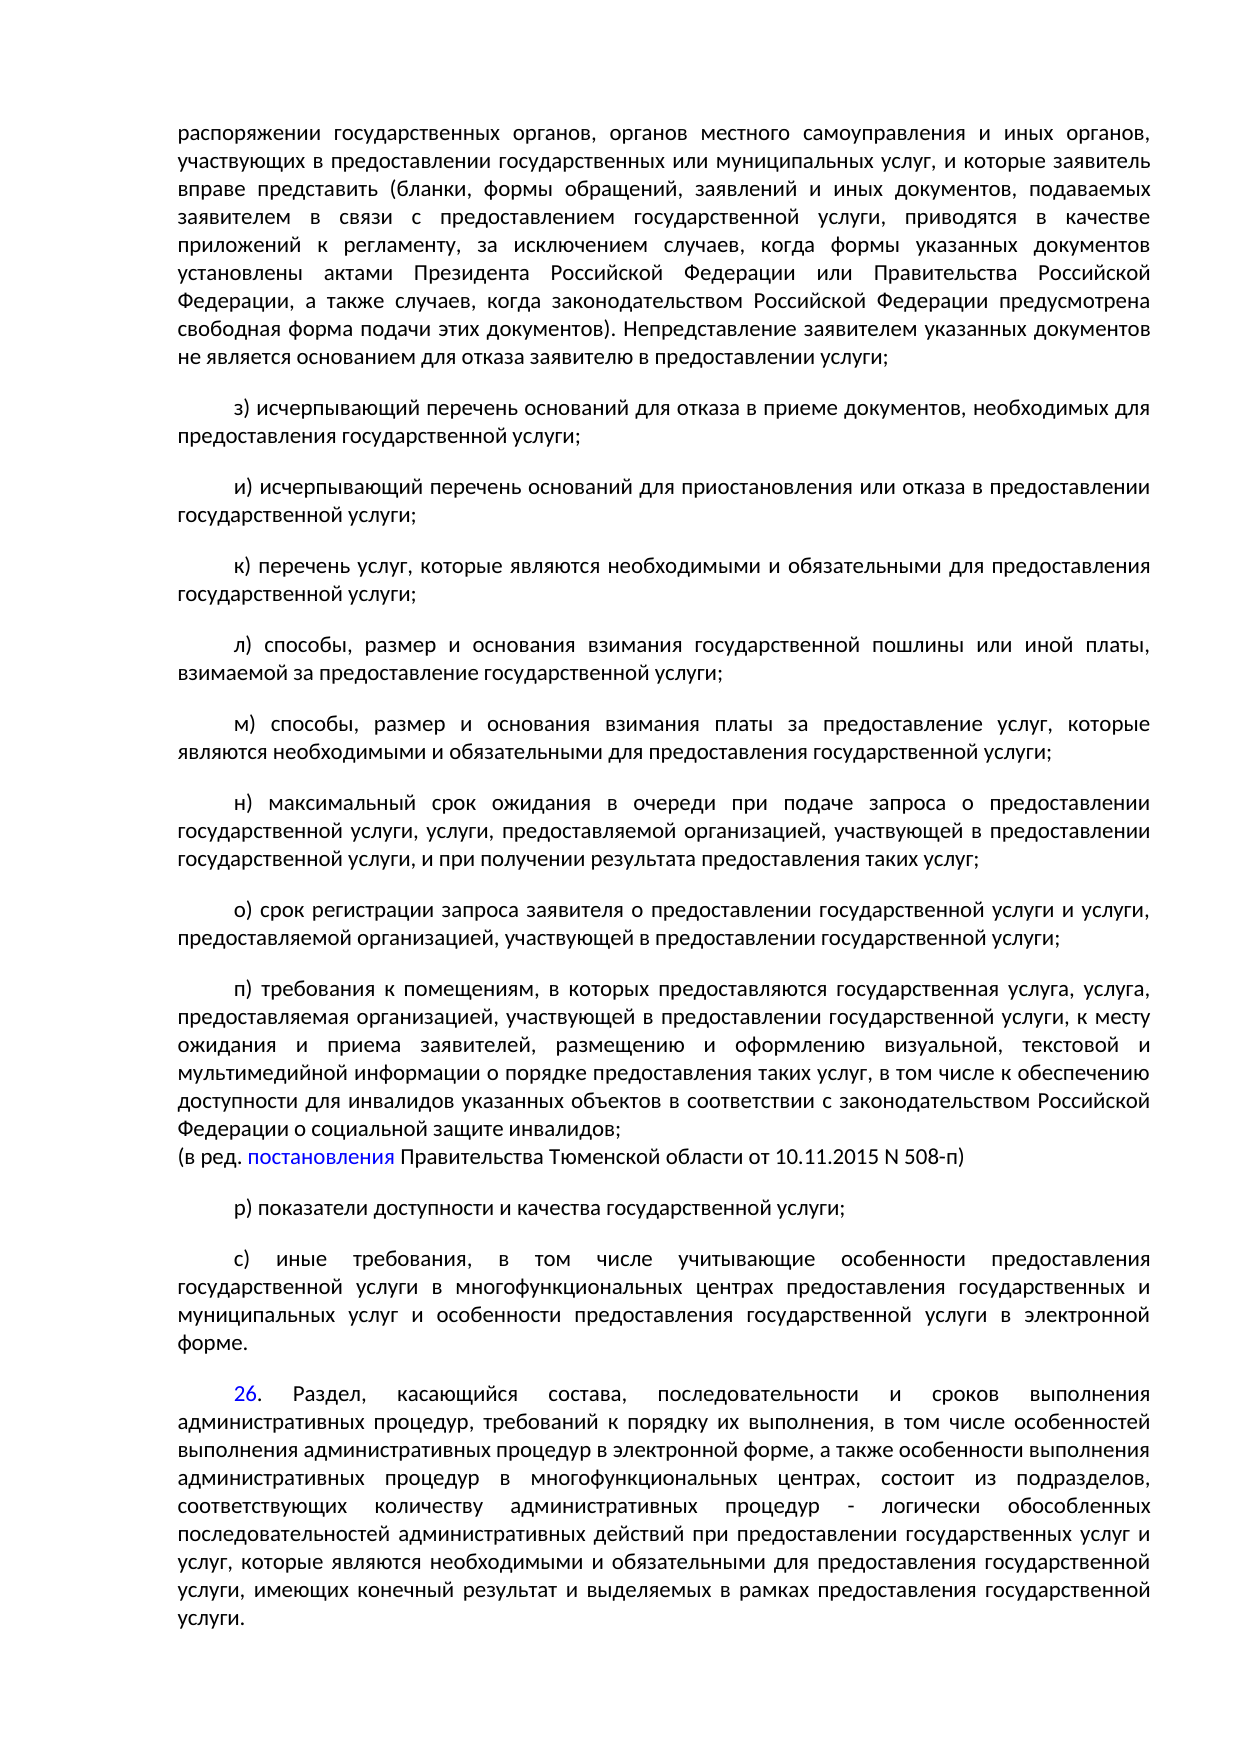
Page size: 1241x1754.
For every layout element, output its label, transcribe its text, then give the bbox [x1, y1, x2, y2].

text (в ред. постановления Правительства Тюменской области от 10.11.2015 N 508-п) [177, 1142, 1152, 1170]
text м) способы, размер и основания взимания платы за предоставление услуг, которые являются необходимыми и обязательными для предоставления государственной услуги; [177, 709, 1152, 765]
text п) требования к помещениям, в которых предоставляются государственная услуга, услуга, предоставляемая организацией, участвующей в предоставлении государственной услуги, к месту ожидания и приема заявителей, размещению и оформлению визуальной, текстовой и мультимедийной информации о порядке предоставления таких услуг, в том числе к обеспечению доступности для инвалидов указанных объектов в соответствии с законодательством Российской Федерации о социальной защите инвалидов; [177, 974, 1152, 1142]
text о) срок регистрации запроса заявителя о предоставлении государственной услуги и услуги, предоставляемой организацией, участвующей в предоставлении государственной услуги; [177, 895, 1152, 951]
text л) способы, размер и основания взимания государственной пошлины или иной платы, взимаемой за предоставление государственной услуги; [177, 630, 1152, 686]
text р) показатели доступности и качества государственной услуги; [177, 1193, 1152, 1221]
text с) иные требования, в том числе учитывающие особенности предоставления государственной услуги в многофункциональных центрах предоставления государственных и муниципальных услуг и особенности предоставления государственной услуги в электронной форме. [177, 1244, 1152, 1356]
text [177, 118, 1152, 370]
text и) исчерпывающий перечень оснований для приостановления или отказа в предоставлении государственной услуги; [177, 472, 1152, 528]
text н) максимальный срок ожидания в очереди при подаче запроса о предоставлении государственной услуги, услуги, предоставляемой организацией, участвующей в предоставлении государственной услуги, и при получении результата предоставления таких услуг; [177, 788, 1152, 872]
text к) перечень услуг, которые являются необходимыми и обязательными для предоставления государственной услуги; [177, 551, 1152, 607]
text з) исчерпывающий перечень оснований для отказа в приеме документов, необходимых для предоставления государственной услуги; [177, 393, 1152, 449]
text 26. Раздел, касающийся состава, последовательности и сроков выполнения административных процедур, требований к порядку их выполнения, в том числе особенностей выполнения административных процедур в электронной форме, а также особенности выполнения административных процедур в многофункциональных центрах, состоит из подразделов, соответствующих количеству административных процедур - логически обособленных последовательностей административных действий при предоставлении государственных услуг и услуг, которые являются необходимыми и обязательными для предоставления государственной услуги, имеющих конечный результат и выделяемых в рамках предоставления государственной услуги. [177, 1379, 1152, 1631]
